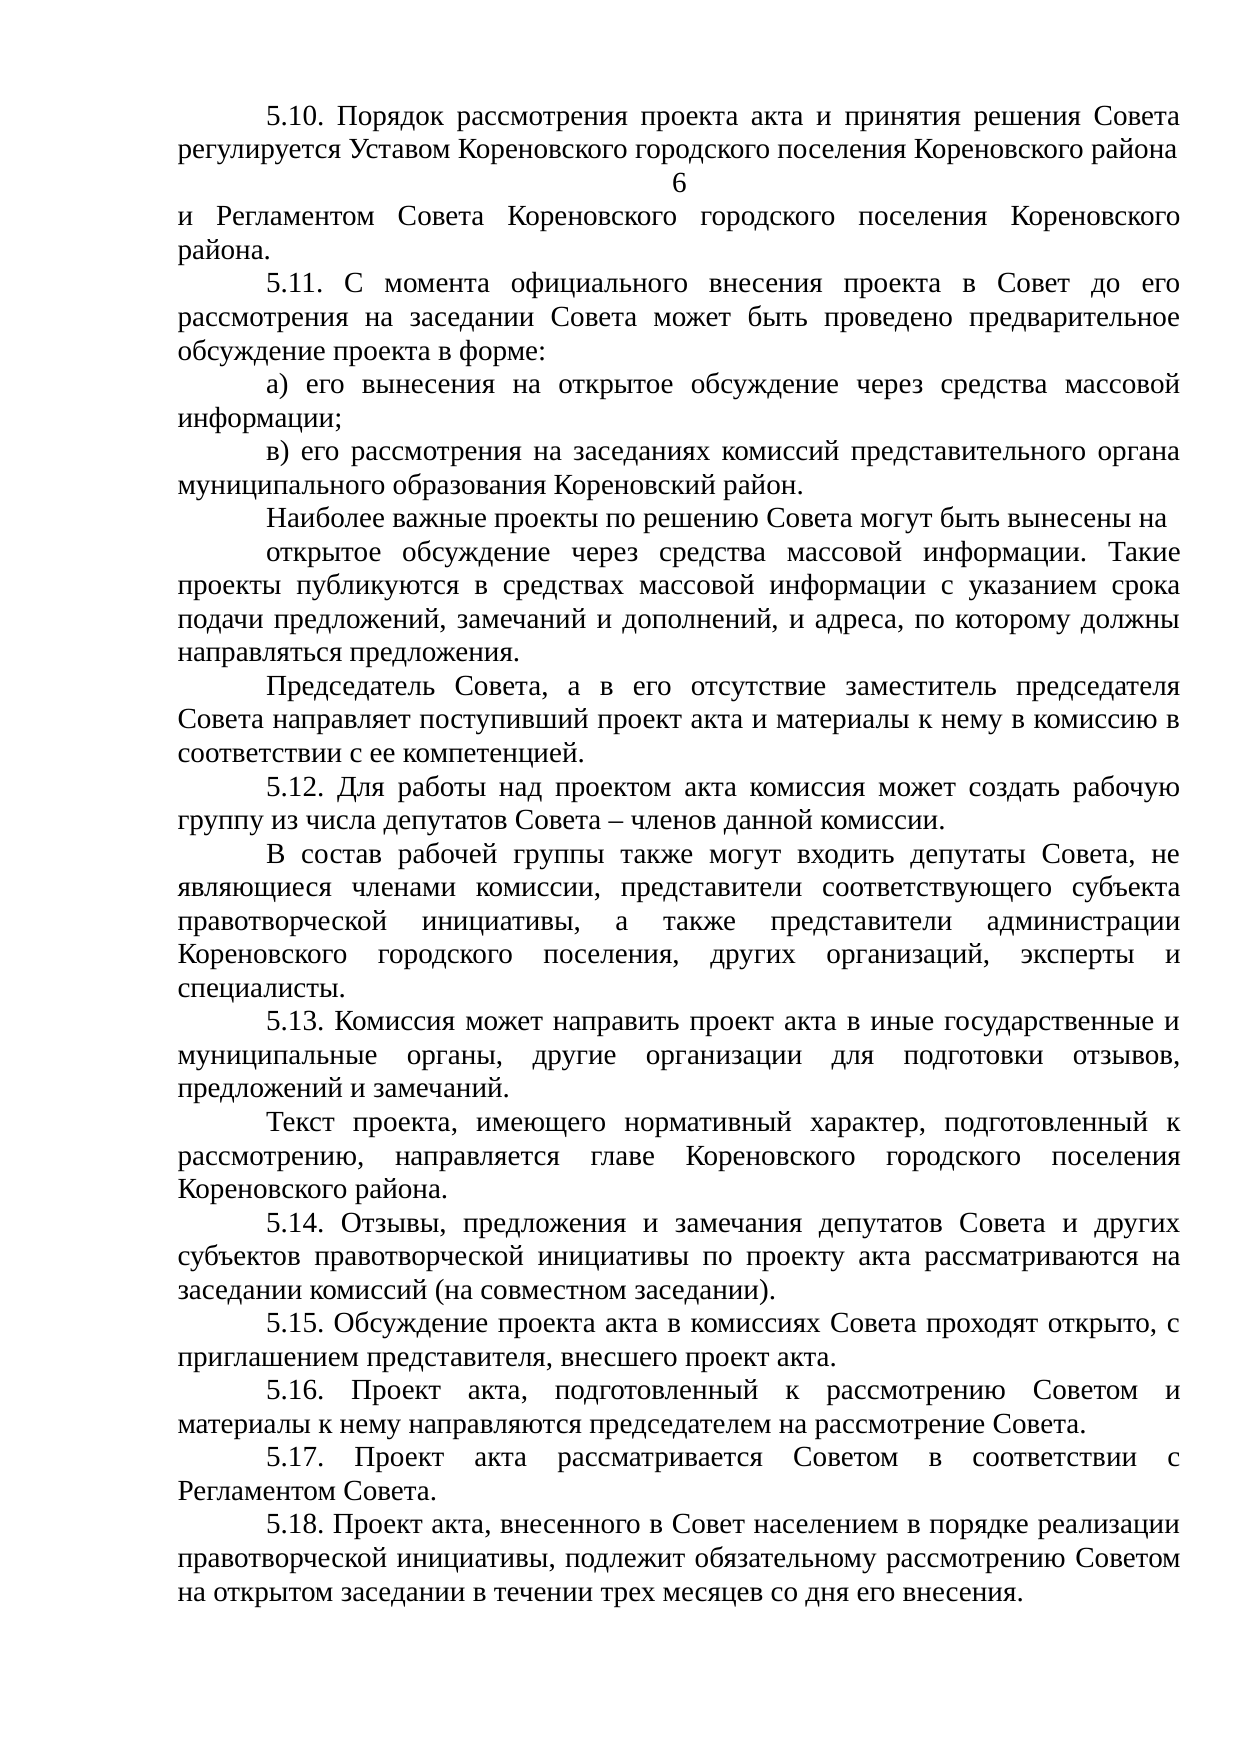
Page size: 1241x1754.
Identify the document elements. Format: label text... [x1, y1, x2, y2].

text Текст проекта, имеющего нормативный характер, подготовленный к рассмотрению, направляется главе Кореновского городского поселения Кореновского района. [177, 1104, 1181, 1205]
text 5.11. С момента официального внесения проекта в Совет до его рассмотрения на заседании Совета может быть проведено предварительное обсуждение проекта в форме: [177, 266, 1181, 366]
text 5.15. Обсуждение проекта акта в комиссиях Совета проходят открыто, с приглашением представителя, внесшего проект акта. [177, 1305, 1181, 1372]
text и Регламентом Совета Кореновского городского поселения Кореновского района. [177, 198, 1181, 266]
text 5.12. Для работы над проектом акта комиссия может создать рабочую группу из числа депутатов Совета – членов данной комиссии. [177, 769, 1181, 836]
text открытое обсуждение через средства массовой информации. Такие проекты публикуются в средствах массовой информации с указанием срока подачи предложений, замечаний и дополнений, и адреса, по которому должны направляться предложения. [177, 534, 1181, 668]
text Председатель Совета, а в его отсутствие заместитель председателя Совета направляет поступивший проект акта и материалы к нему в комиссию в соответствии с ее компетенцией. [177, 668, 1181, 769]
text в) его рассмотрения на заседаниях комиссий представительного органа муниципального образования Кореновский район. [177, 433, 1181, 500]
text 5.14. Отзывы, предложения и замечания депутатов Совета и других субъектов правотворческой инициативы по проекту акта рассматриваются на заседании комиссий (на совместном заседании). [177, 1205, 1181, 1305]
text Наиболее важные проекты по решению Совета могут быть вынесены на [177, 500, 1181, 534]
text 6 [177, 165, 1181, 198]
text 5.16. Проект акта, подготовленный к рассмотрению Советом и материалы к нему направляются председателем на рассмотрение Совета. [177, 1372, 1181, 1439]
text 5.13. Комиссия может направить проект акта в иные государственные и муниципальные органы, другие организации для подготовки отзывов, предложений и замечаний. [177, 1003, 1181, 1104]
text В состав рабочей группы также могут входить депутаты Совета, не являющиеся членами комиссии, представители соответствующего субъекта правотворческой инициативы, а также представители администрации Кореновского городского поселения, других организаций, эксперты и специалисты. [177, 836, 1181, 1003]
text а) его вынесения на открытое обсуждение через средства массовой информации; [177, 366, 1181, 433]
text 5.18. Проект акта, внесенного в Совет населением в порядке реализации правотворческой инициативы, подлежит обязательному рассмотрению Советом на открытом заседании в течении трех месяцев со дня его внесения. [177, 1507, 1181, 1607]
text 5.10. Порядок рассмотрения проекта акта и принятия решения Совета регулируется Уставом Кореновского городского поселения Кореновского района [177, 98, 1181, 165]
text 5.17. Проект акта рассматривается Советом в соответствии с Регламентом Совета. [177, 1439, 1181, 1507]
